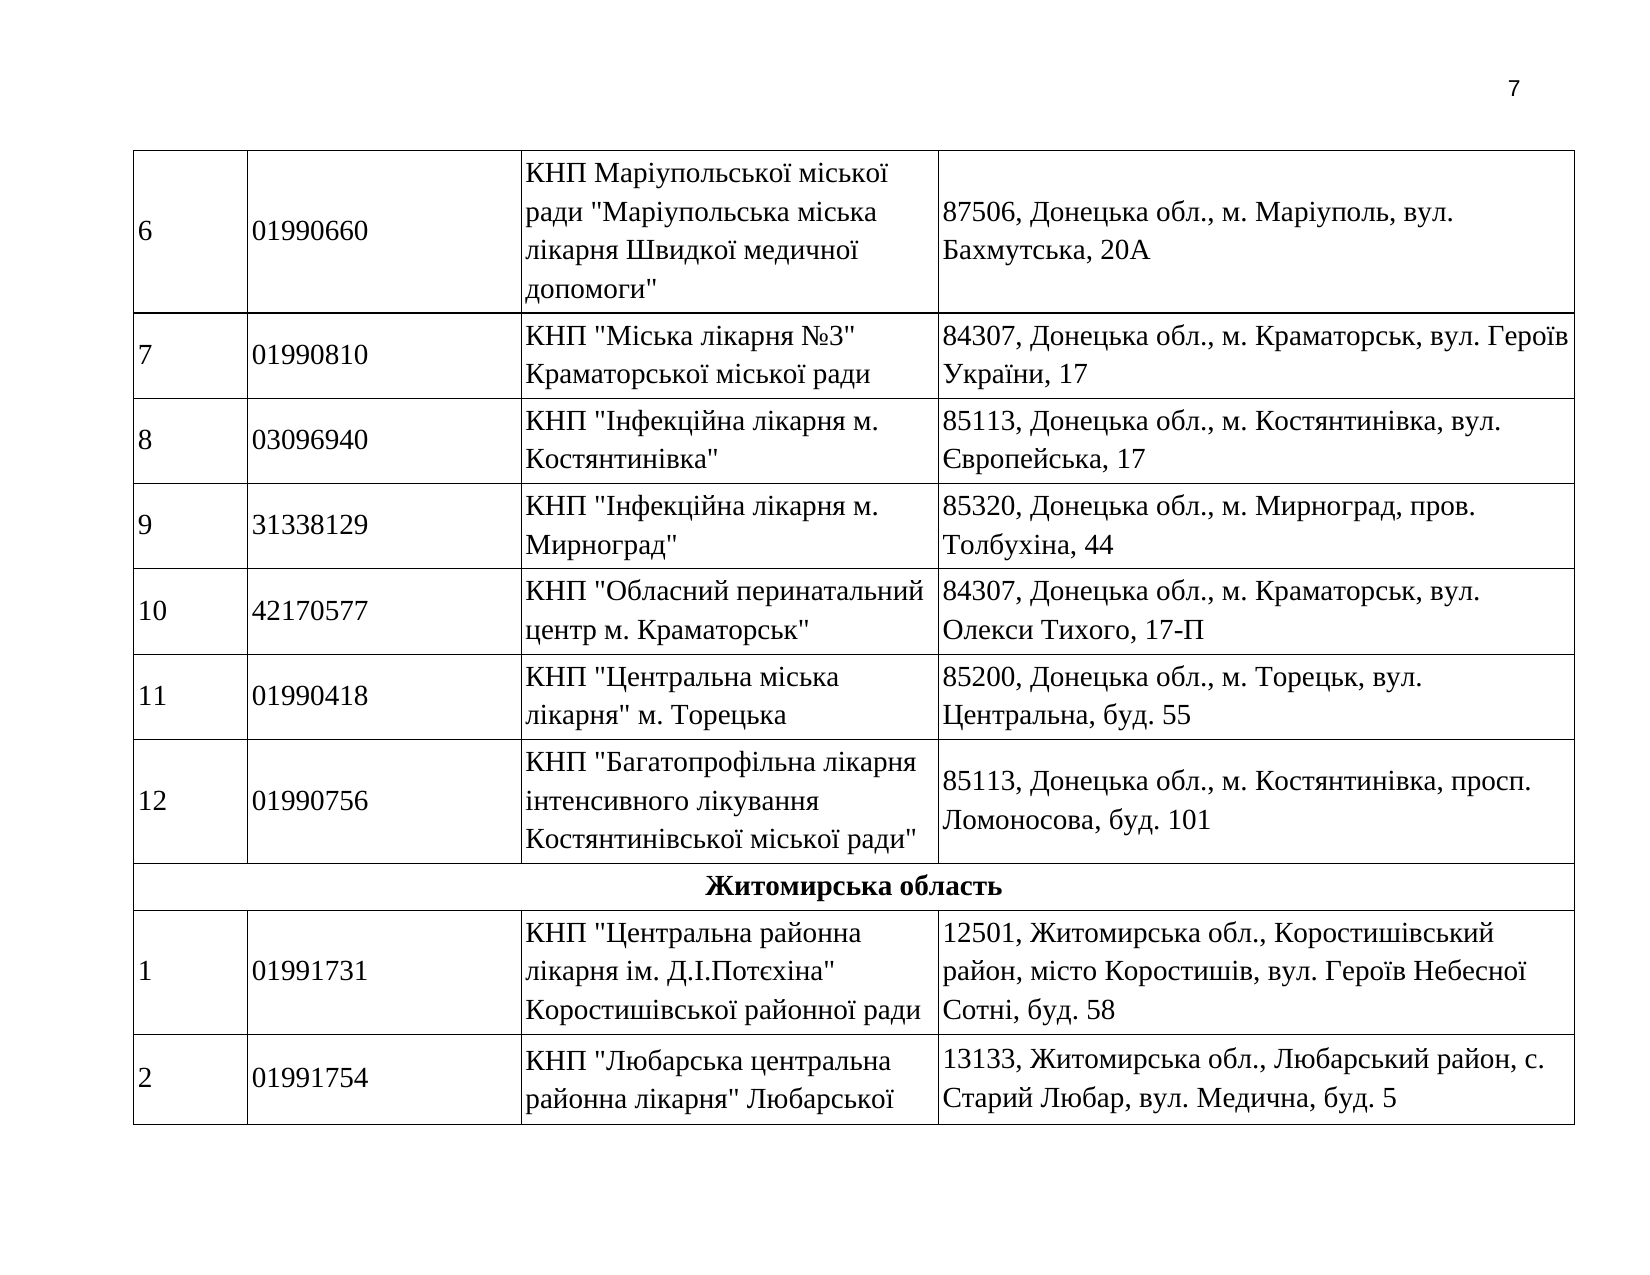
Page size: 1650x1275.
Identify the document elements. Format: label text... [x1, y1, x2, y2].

table_cell 6 [134, 151, 247, 312]
table_cell 85200, Донецька обл., м. Торецьк, вул. Центральна, буд. 55 [939, 655, 1574, 739]
table_cell КНП "Багатопрофільна лікарня інтенсивного лікування Костянтинівської міської ради" [522, 740, 938, 863]
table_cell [939, 1035, 1574, 1124]
table_cell 42170577 [248, 569, 521, 654]
table_cell КНП "Інфекційна лікарня м. Мирноград" [522, 484, 938, 568]
table_cell 01990756 [248, 740, 521, 863]
table_cell 84307, Донецька обл., м. Краматорськ, вул. Олекси Тихого, 17-П [939, 569, 1574, 654]
table_cell КНП "Центральна міська лікарня" м. Торецька [522, 655, 938, 739]
table_cell КНП "Обласний перинатальний центр м. Краматорськ" [522, 569, 938, 654]
table_cell КНП Маріупольської міської ради "Маріупольська міська лікарня Швидкої медичної допомоги" [522, 151, 938, 312]
table_cell 87506, Донецька обл., м. Маріуполь, вул. Бахмутська, 20А [939, 151, 1574, 312]
table_cell 12501, Житомирська обл., Коростишівський район, місто Коростишів, вул. Героїв Небесної Сотні, буд. 58 [939, 911, 1574, 1033]
table_cell КНП "Центральна районна лікарня ім. Д.І.Потєхіна" Коростишівської районної ради [522, 911, 938, 1033]
table_cell 31338129 [248, 484, 521, 568]
table_cell КНП "Інфекційна лікарня м. Костянтинівка" [522, 399, 938, 483]
table_cell 85320, Донецька обл., м. Мирноград, пров. Толбухіна, 44 [939, 484, 1574, 568]
table_cell 01991731 [248, 911, 521, 1033]
table_cell 9 [134, 484, 247, 568]
table_cell 2 [134, 1035, 247, 1124]
table_cell 12 [134, 740, 247, 863]
table_cell 85113, Донецька обл., м. Костянтинівка, вул. Європейська, 17 [939, 399, 1574, 483]
table_cell 10 [134, 569, 247, 654]
table_cell Житомирська область [134, 864, 1574, 909]
table_cell КНП "Міська лікарня №3" Краматорської міської ради [522, 314, 938, 398]
table_cell 7 [134, 314, 247, 398]
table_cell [522, 1035, 938, 1124]
table_cell 84307, Донецька обл., м. Краматорськ, вул. Героїв України, 17 [939, 314, 1574, 398]
table_cell 1 [134, 911, 247, 1033]
table_cell 01991754 [248, 1035, 521, 1124]
table_cell 8 [134, 399, 247, 483]
table_cell 01990418 [248, 655, 521, 739]
table_cell 85113, Донецька обл., м. Костянтинівка, просп. Ломоносова, буд. 101 [939, 740, 1574, 863]
table_cell 03096940 [248, 399, 521, 483]
table_cell 11 [134, 655, 247, 739]
table_cell 01990660 [248, 151, 521, 312]
table_cell 01990810 [248, 314, 521, 398]
